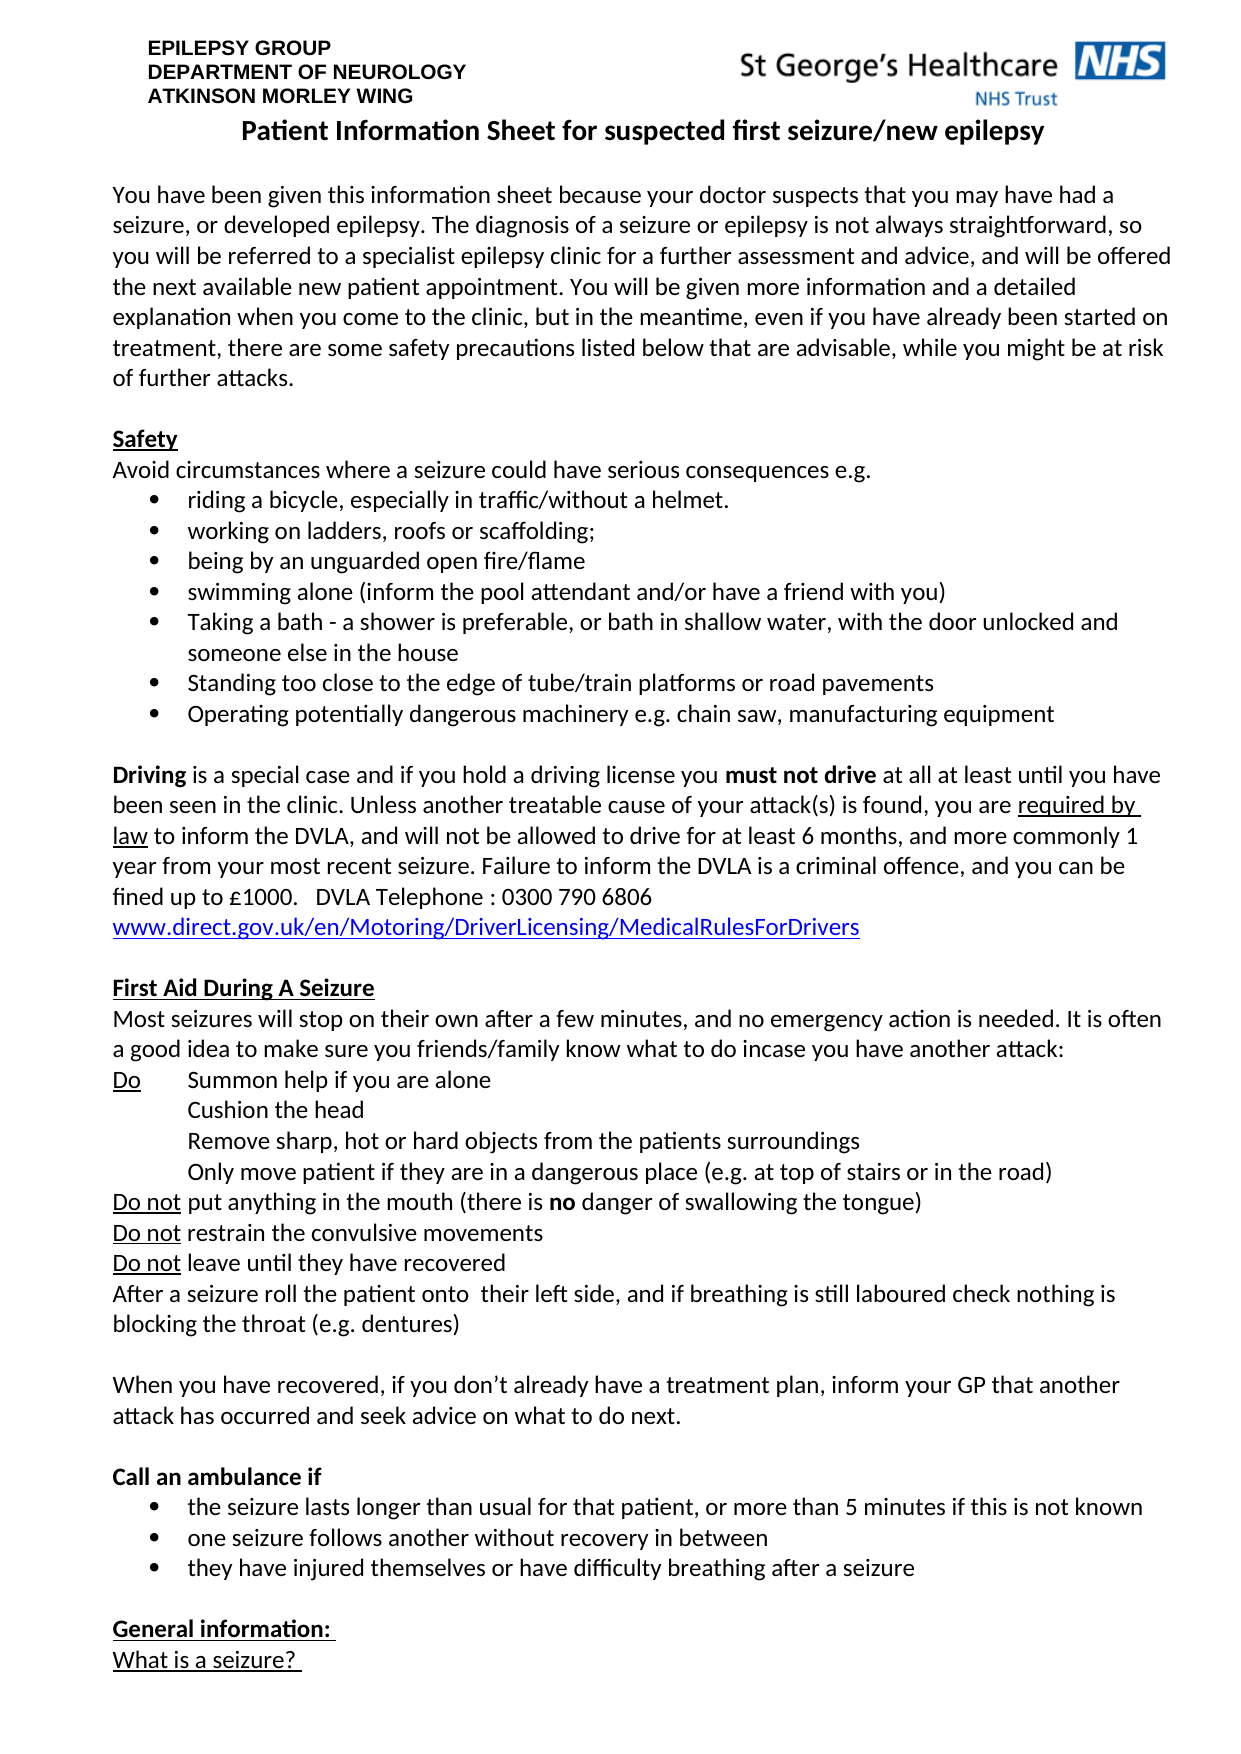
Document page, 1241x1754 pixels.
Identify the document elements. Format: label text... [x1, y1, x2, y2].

list swimming alone (inform the pool attendant and/or have a friend with you) [150, 576, 1174, 606]
list being by an unguarded open fire/flame [150, 545, 1174, 576]
text Call an ambulance if [112, 1461, 1174, 1491]
text First Aid During A Seizure [112, 973, 1174, 1003]
text Cushion the head [112, 1095, 1174, 1125]
text Most seizures will stop on their own after a few minutes, and no emergency action is needed. It is often a good idea to make sure you friends/family know what to do incase you have another attack: [112, 1003, 1174, 1064]
list Standing too close to the edge of tube/train platforms or road pavements [150, 667, 1174, 698]
text You have been given this information sheet because your doctor suspects that you may have had a seizure, or developed epilepsy. The diagnosis of a seizure or epilepsy is not always straightforward, so you will be referred to a specialist epilepsy clinic for a further assessment and advice, and will be offered the next available new patient appointment. You will be given more information and a detailed explanation when you come to the clinic, but in the meantime, even if you have already been started on treatment, there are some safety precautions listed below that are advisable, while you might be at risk of further attacks. [112, 179, 1174, 393]
text Do Summon help if you are alone [112, 1064, 1174, 1095]
text Do not leave until they have recovered [112, 1247, 1174, 1278]
text Do not restrain the convulsive movements [112, 1217, 1174, 1247]
text What is a seizure? [112, 1644, 1174, 1674]
list riding a bicycle, especially in traffic/without a helmet. [150, 484, 1174, 515]
text Only move patient if they are in a dangerous place (e.g. at top of stairs or in the road) [112, 1156, 1174, 1186]
subtitle Remove sharp, hot or hard objects from the patients surroundings [112, 1125, 1174, 1156]
text Avoid circumstances where a seizure could have serious consequences e.g. [112, 454, 1174, 484]
subtitle Patient Information Sheet for suspected first seizure/new epilepsy [112, 112, 1174, 147]
list working on ladders, roofs or scaffolding; [150, 515, 1174, 545]
text Do not put anything in the mouth (there is no danger of swallowing the tongue) [112, 1186, 1174, 1217]
text When you have recovered, if you don’t already have a treatment plan, inform your GP that another attack has occurred and seek advice on what to do next. [112, 1369, 1174, 1430]
text General information: [112, 1613, 1174, 1644]
list one seizure follows another without recovery in between [150, 1522, 1174, 1552]
text Safety [112, 423, 1174, 454]
list Operating potentially dangerous machinery e.g. chain saw, manufacturing equipment [150, 698, 1174, 728]
list they have injured themselves or have difficulty breathing after a seizure [150, 1552, 1174, 1583]
text After a seizure roll the patient onto their left side, and if breathing is still laboured check nothing is blocking the throat (e.g. dentures) [112, 1278, 1174, 1339]
list the seizure lasts longer than usual for that patient, or more than 5 minutes if this is not known [150, 1491, 1174, 1522]
list Taking a bath - a shower is preferable, or bath in shallow water, with the door unlocked and someone else in the house [150, 606, 1174, 667]
text Driving is a special case and if you hold a driving license you must not drive at all at least until you have been seen in the clinic. Unless another treatable cause of your attack(s) is found, you are required by law to inform the DVLA, and will not be allowed to drive for at least 6 months, and more commonly 1 year from your most recent seizure. Failure to inform the DVLA is a criminal offence, and you can be fined up to £1000. DVLA Telephone : 0300 790 6806 www.direct.gov.uk/en/Motoring/DriverLicensing/MedicalRulesForDrivers [112, 759, 1174, 942]
